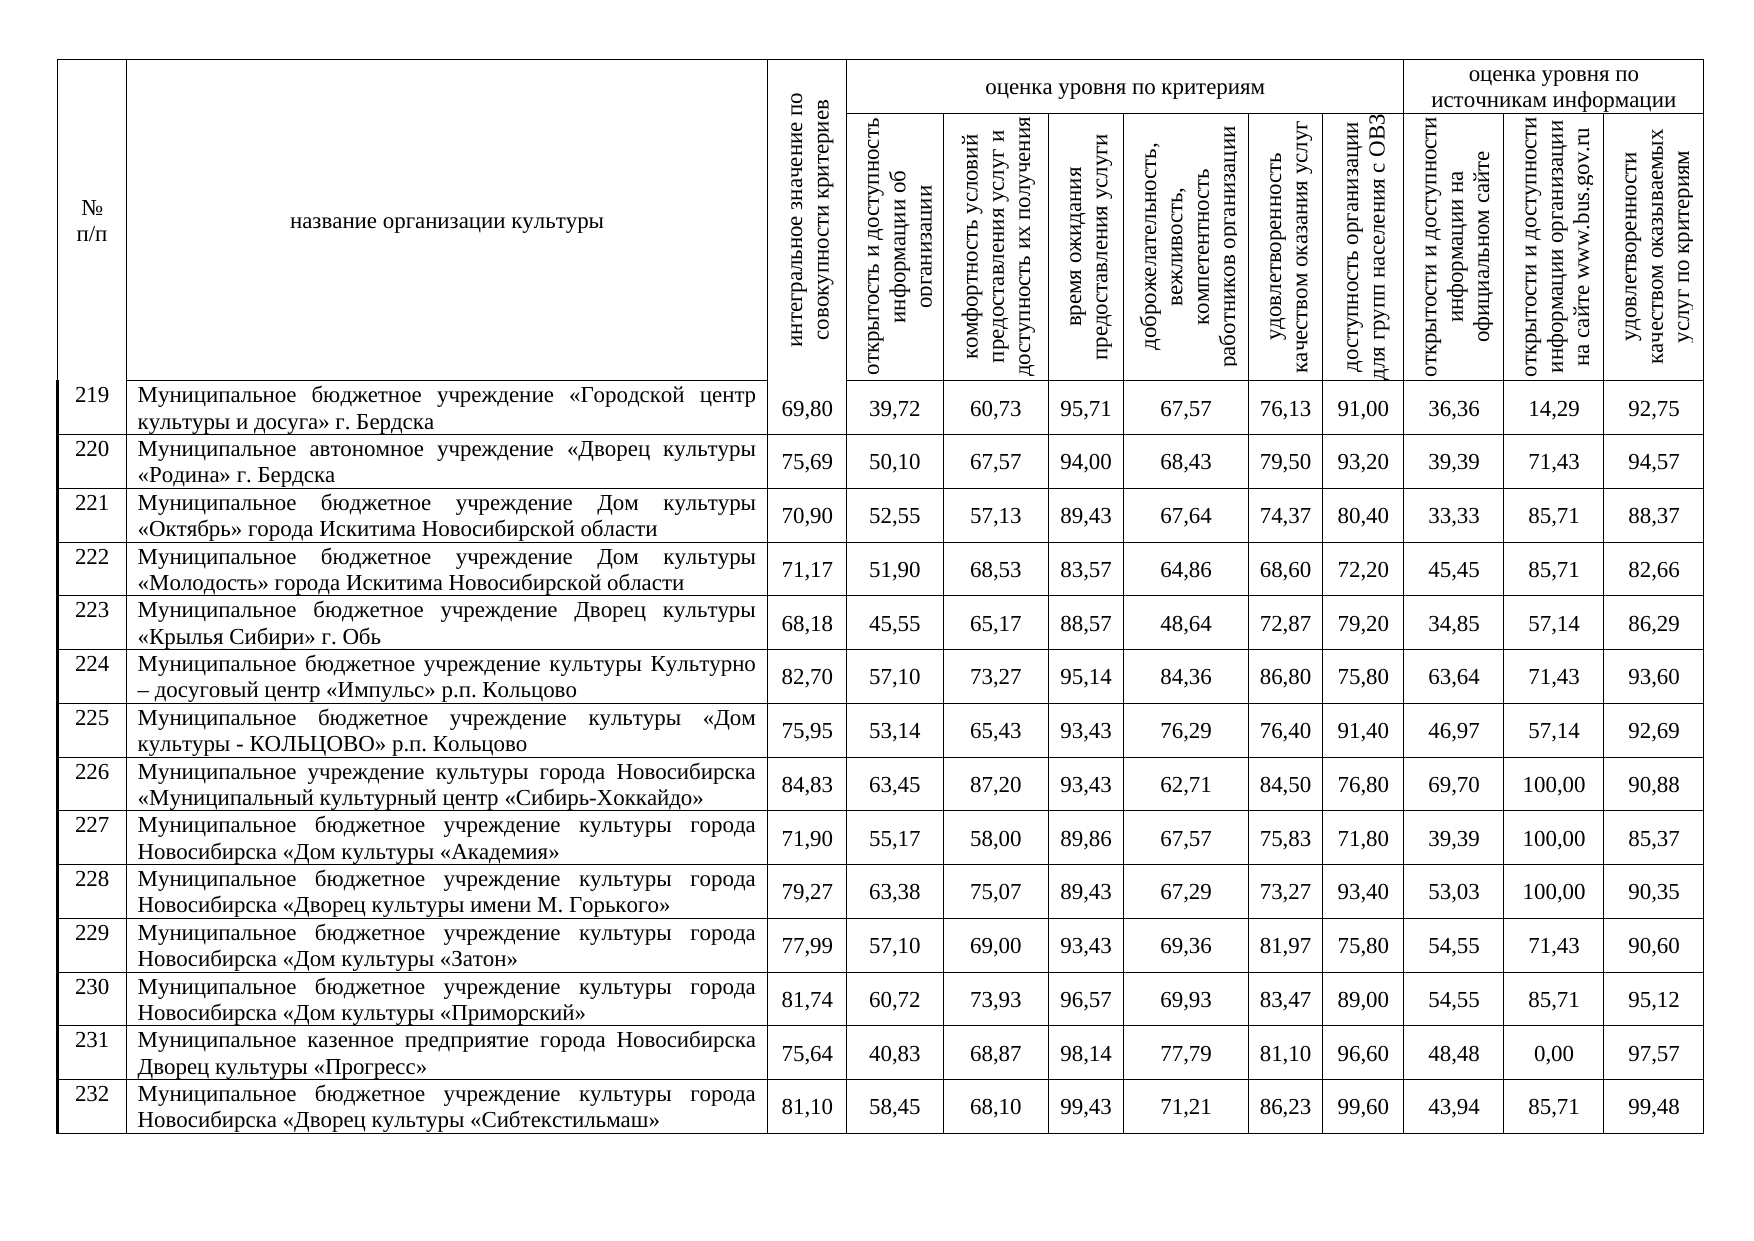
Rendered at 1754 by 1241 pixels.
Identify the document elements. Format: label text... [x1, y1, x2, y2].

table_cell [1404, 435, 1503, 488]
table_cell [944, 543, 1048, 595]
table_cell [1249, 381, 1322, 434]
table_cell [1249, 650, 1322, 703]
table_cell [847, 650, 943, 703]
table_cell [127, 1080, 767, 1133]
table_cell открытости и доступности информации организации на сайте www.bus.gov.ru [1504, 114, 1603, 380]
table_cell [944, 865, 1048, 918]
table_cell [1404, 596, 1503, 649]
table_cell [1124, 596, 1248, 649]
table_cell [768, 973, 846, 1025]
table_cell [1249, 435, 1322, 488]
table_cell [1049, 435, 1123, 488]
table_header оценка уровня по источникам информации [1404, 60, 1703, 113]
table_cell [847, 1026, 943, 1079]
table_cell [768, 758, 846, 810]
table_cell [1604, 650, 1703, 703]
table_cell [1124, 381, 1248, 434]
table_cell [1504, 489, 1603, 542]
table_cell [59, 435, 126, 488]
table_cell открытость и доступность информации об организации [847, 114, 943, 380]
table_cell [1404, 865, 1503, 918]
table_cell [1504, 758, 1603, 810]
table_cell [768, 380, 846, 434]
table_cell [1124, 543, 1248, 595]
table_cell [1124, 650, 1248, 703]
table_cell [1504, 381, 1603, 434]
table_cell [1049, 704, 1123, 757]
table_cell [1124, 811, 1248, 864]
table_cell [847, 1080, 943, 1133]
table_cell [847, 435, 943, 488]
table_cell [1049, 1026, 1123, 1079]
table_header оценка уровня по критериям [847, 60, 1403, 113]
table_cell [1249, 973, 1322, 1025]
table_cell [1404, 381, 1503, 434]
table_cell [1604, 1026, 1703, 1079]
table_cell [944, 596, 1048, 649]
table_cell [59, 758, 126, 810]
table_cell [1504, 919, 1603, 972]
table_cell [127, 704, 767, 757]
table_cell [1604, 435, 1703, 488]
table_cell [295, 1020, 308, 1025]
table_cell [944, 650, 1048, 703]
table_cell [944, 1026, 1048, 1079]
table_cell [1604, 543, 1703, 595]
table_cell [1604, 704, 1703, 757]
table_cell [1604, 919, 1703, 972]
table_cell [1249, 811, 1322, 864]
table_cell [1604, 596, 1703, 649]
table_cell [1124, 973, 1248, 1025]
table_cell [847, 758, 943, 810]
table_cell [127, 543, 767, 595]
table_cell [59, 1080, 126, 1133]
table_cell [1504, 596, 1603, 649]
table_cell доброжелательность, вежливость, компетентность работников организации [1124, 114, 1248, 380]
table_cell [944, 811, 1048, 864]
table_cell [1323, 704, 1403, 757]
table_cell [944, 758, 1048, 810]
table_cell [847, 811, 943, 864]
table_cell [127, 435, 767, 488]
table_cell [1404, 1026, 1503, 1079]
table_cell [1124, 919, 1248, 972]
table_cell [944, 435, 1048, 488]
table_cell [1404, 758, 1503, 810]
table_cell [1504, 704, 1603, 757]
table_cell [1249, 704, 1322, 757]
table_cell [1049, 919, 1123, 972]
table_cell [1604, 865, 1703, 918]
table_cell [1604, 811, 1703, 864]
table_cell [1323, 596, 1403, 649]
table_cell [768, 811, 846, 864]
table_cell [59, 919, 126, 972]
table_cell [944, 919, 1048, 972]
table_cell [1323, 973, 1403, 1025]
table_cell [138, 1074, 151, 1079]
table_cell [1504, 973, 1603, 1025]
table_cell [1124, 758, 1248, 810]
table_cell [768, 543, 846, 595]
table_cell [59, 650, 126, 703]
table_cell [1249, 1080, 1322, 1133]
table_cell удовлетворенность качеством оказания услуг [1249, 114, 1322, 380]
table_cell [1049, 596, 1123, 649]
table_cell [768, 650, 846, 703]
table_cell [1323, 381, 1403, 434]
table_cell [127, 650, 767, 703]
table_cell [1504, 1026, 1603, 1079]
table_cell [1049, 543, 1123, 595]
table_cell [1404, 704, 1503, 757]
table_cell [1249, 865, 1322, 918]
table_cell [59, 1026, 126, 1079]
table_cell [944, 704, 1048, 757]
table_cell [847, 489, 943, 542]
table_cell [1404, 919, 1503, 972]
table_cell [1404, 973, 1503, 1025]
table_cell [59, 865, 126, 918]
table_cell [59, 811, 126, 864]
table_cell время ожидания предоставления услуги [1049, 114, 1123, 380]
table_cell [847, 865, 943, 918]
table_header № п/п [58, 60, 126, 380]
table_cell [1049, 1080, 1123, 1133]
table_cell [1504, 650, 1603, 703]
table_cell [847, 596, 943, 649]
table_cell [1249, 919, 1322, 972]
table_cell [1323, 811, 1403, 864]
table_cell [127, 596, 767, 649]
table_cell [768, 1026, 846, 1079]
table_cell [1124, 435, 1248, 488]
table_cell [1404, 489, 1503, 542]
table_cell доступность организации для групп населения с ОВЗ [1323, 114, 1403, 380]
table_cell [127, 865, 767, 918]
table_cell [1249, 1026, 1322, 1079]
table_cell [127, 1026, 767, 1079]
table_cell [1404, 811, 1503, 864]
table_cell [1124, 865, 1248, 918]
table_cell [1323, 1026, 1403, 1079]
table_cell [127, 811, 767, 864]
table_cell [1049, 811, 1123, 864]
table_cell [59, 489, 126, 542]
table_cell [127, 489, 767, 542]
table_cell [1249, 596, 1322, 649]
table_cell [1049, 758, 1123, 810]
table_cell комфортность условий предоставления услуг и доступность их получения [944, 114, 1048, 380]
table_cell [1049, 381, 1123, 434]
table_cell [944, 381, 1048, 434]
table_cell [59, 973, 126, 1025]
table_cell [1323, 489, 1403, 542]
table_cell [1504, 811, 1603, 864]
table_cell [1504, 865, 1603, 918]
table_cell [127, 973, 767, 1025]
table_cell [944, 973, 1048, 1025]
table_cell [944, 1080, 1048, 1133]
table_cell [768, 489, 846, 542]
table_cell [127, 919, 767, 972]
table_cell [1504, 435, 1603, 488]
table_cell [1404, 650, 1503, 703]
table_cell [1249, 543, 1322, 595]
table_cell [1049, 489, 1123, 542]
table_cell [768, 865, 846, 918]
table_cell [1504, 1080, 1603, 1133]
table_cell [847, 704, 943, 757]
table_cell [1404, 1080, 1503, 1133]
table_header интегральное значение по совокупности критериев [768, 60, 846, 380]
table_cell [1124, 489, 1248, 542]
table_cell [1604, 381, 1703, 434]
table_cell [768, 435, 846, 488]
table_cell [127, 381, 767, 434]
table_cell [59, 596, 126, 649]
table_cell удовлетворенности качеством оказываемых услуг по критериям (опрос) [1604, 114, 1703, 380]
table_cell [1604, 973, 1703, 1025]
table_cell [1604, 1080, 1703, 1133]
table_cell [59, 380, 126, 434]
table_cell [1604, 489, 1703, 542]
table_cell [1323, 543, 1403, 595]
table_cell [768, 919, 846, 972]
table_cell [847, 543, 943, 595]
table_header название организации культуры [127, 60, 767, 380]
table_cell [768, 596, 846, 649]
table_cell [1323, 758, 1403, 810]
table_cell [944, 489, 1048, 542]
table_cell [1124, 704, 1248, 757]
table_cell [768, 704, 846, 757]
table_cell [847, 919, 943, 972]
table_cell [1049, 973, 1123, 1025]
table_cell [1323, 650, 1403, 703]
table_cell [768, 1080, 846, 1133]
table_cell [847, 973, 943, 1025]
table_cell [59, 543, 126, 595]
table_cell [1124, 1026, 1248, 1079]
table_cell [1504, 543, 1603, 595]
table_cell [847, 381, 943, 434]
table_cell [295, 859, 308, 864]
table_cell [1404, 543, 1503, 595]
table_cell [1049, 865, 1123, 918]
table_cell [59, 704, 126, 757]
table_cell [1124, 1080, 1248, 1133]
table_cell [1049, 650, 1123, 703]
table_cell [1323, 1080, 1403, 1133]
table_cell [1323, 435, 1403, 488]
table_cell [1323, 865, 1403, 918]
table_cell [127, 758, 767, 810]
table_cell открытости и доступности информации на официальном сайте организации [1404, 114, 1503, 380]
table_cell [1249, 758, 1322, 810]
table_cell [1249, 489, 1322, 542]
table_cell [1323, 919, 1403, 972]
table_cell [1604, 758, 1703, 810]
